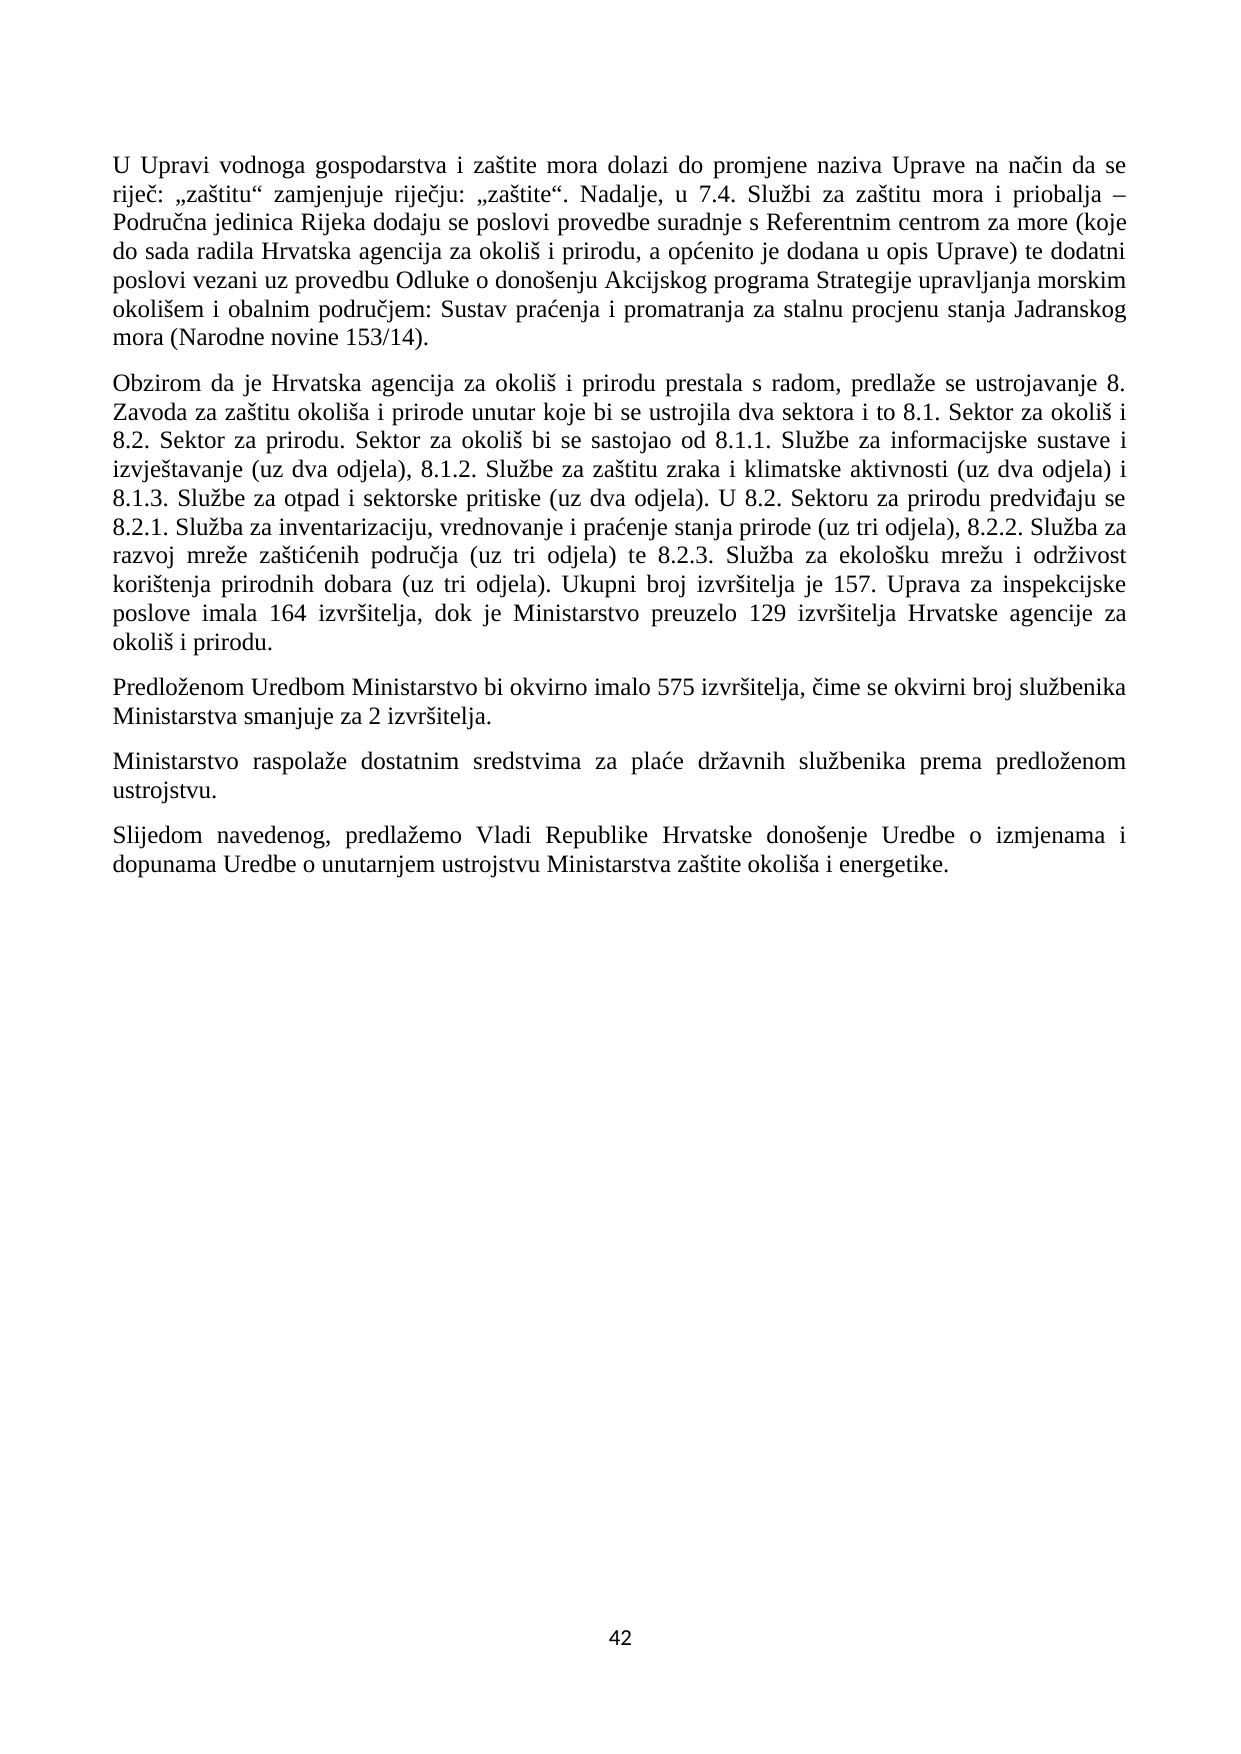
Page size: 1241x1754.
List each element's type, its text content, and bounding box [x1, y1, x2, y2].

text U Upravi vodnoga gospodarstva i zaštite mora dolazi do promjene naziva Uprave na način da se riječ: „zaštitu“ zamjenjuje riječju: „zaštite“. Nadalje, u 7.4. Službi za zaštitu mora i priobalja – Područna jedinica Rijeka dodaju se poslovi provedbe suradnje s Referentnim centrom za more (koje do sada radila Hrvatska agencija za okoliš i prirodu, a općenito je dodana u opis Uprave) te dodatni poslovi vezani uz provedbu Odluke o donošenju Akcijskog programa Strategije upravljanja morskim okolišem i obalnim područjem: Sustav praćenja i promatranja za stalnu procjenu stanja Jadranskog mora (Narodne novine 153/14). [112, 150, 1128, 351]
text Obzirom da je Hrvatska agencija za okoliš i prirodu prestala s radom, predlaže se ustrojavanje 8. Zavoda za zaštitu okoliša i prirode unutar koje bi se ustrojila dva sektora i to 8.1. Sektor za okoliš i 8.2. Sektor za prirodu. Sektor za okoliš bi se sastojao od 8.1.1. Službe za informacijske sustave i izvještavanje (uz dva odjela), 8.1.2. Službe za zaštitu zraka i klimatske aktivnosti (uz dva odjela) i 8.1.3. Službe za otpad i sektorske pritiske (uz dva odjela). U 8.2. Sektoru za prirodu predviđaju se 8.2.1. Služba za inventarizaciju, vrednovanje i praćenje stanja prirode (uz tri odjela), 8.2.2. Služba za razvoj mreže zaštićenih područja (uz tri odjela) te 8.2.3. Služba za ekološku mrežu i održivost korištenja prirodnih dobara (uz tri odjela). Ukupni broj izvršitelja je 157. Uprava za inspekcijske poslove imala 164 izvršitelja, dok je Ministarstvo preuzelo 129 izvršitelja Hrvatske agencije za okoliš i prirodu. [112, 368, 1128, 655]
text Ministarstvo raspolaže dostatnim sredstvima za plaće državnih službenika prema predloženom ustrojstvu. [112, 746, 1128, 804]
text Predloženom Uredbom Ministarstvo bi okvirno imalo 575 izvršitelja, čime se okvirni broj službenika Ministarstva smanjuje za 2 izvršitelja. [112, 672, 1128, 729]
text Slijedom navedenog, predlažemo Vladi Republike Hrvatske donošenje Uredbe o izmjenama i dopunama Uredbe o unutarnjem ustrojstvu Ministarstva zaštite okoliša i energetike. [112, 820, 1128, 878]
